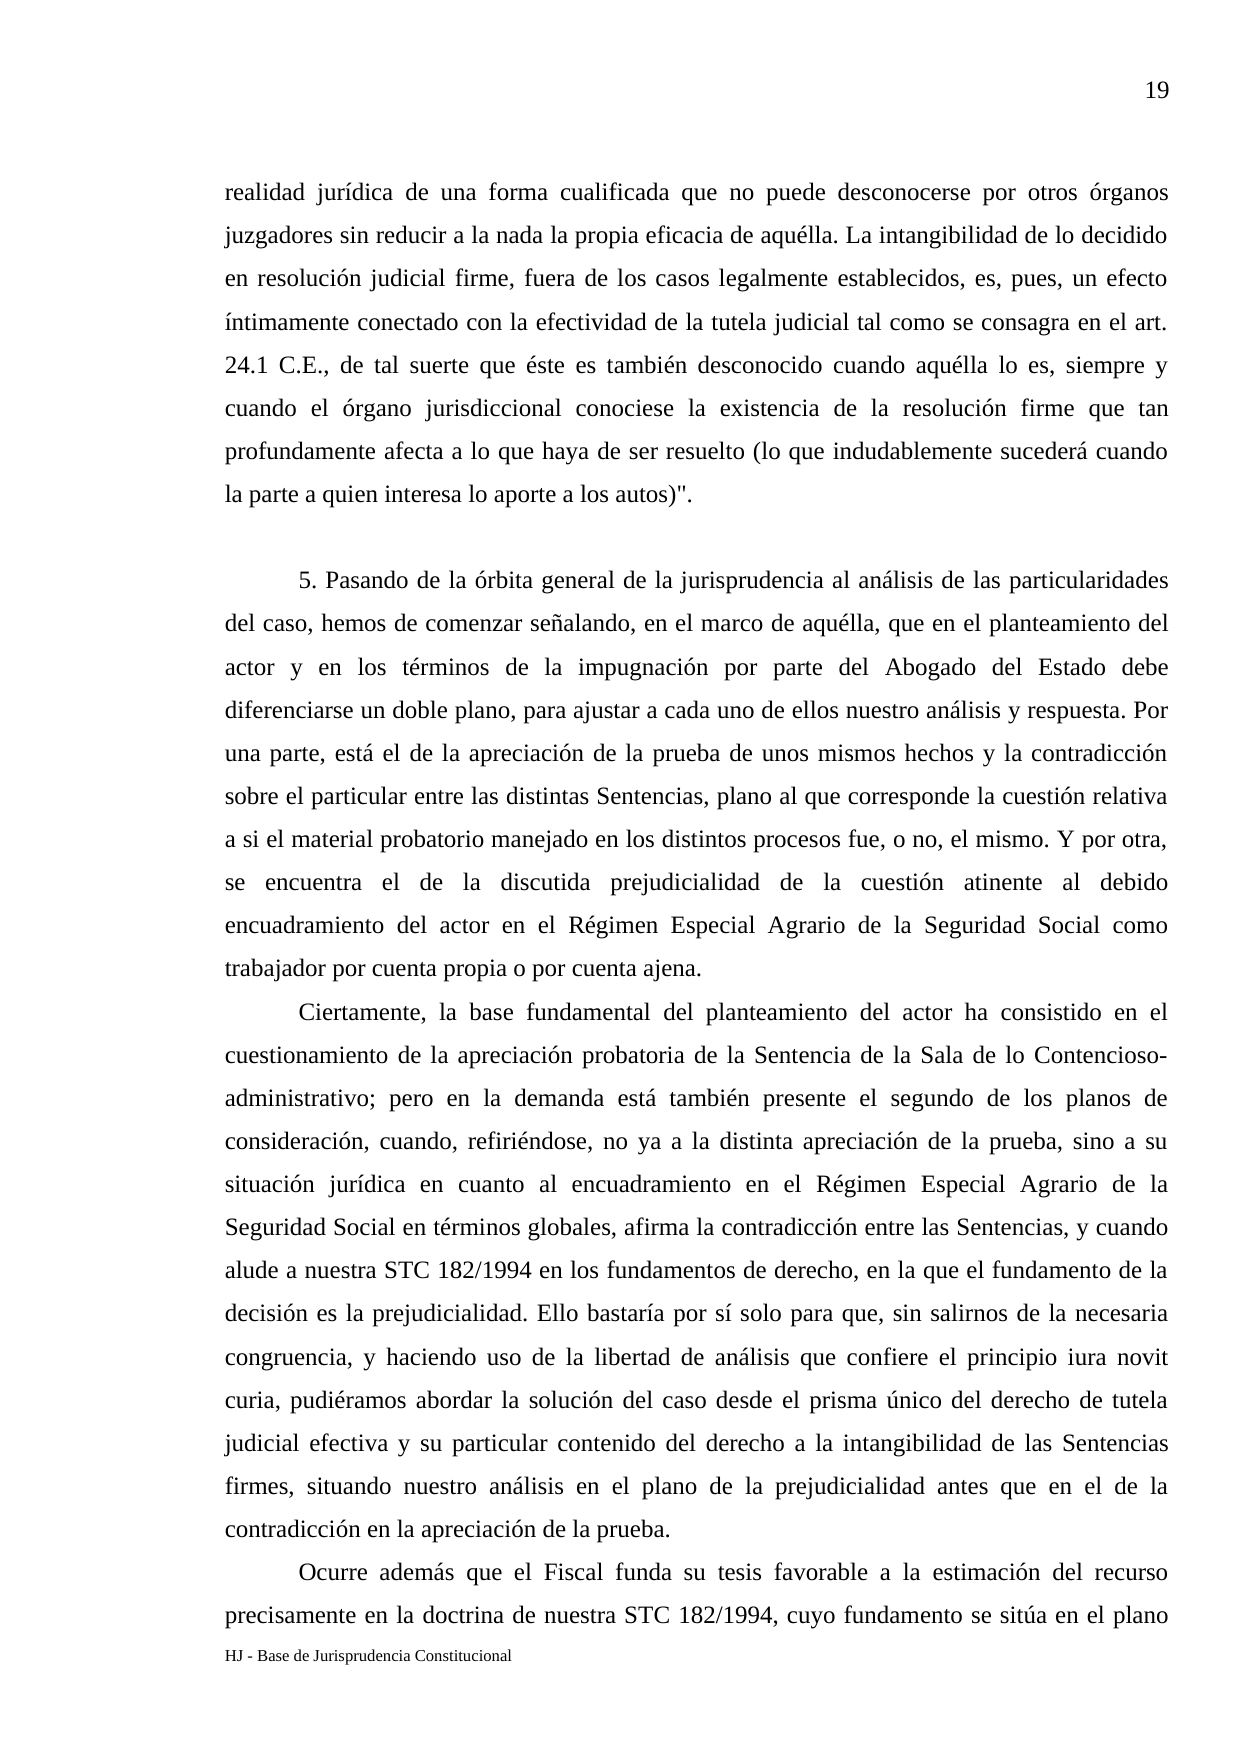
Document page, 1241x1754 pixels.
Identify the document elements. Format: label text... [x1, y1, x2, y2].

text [224, 1557, 1169, 1629]
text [224, 177, 1169, 508]
text Ciertamente, la base fundamental del planteamiento del actor ha consistido en el cuestionamiento de la apreciación probatoria de la Sentencia de la Sala de lo Contencioso- administrativo; pero en la demanda está también presente el segundo de los planos de consideración, cuando, refiriéndose, no ya a la distinta apreciación de la prueba, sino a su situación jurídica en cuanto al encuadramiento en el Régimen Especial Agrario de la Seguridad Social en términos globales, afirma la contradicción entre las Sentencias, y cuando alude a nuestra STC 182/1994 en los fundamentos de derecho, en la que el fundamento de la decisión es la prejudicialidad. Ello bastaría por sí solo para que, sin salirnos de la necesaria congruencia, y haciendo uso de la libertad de análisis que confiere el principio iura novit curia, pudiéramos abordar la solución del caso desde el prisma único del derecho de tutela judicial efectiva y su particular contenido del derecho a la intangibilidad de las Sentencias firmes, situando nuestro análisis en el plano de la prejudicialidad antes que en el de la contradicción en la apreciación de la prueba. [224, 997, 1169, 1543]
text 5. Pasando de la órbita general de la jurisprudencia al análisis de las particularidades del caso, hemos de comenzar señalando, en el marco de aquélla, que en el planteamiento del actor y en los términos de la impugnación por parte del Abogado del Estado debe diferenciarse un doble plano, para ajustar a cada uno de ellos nuestro análisis y respuesta. Por una parte, está el de la apreciación de la prueba de unos mismos hechos y la contradicción sobre el particular entre las distintas Sentencias, plano al que corresponde la cuestión relativa a si el material probatorio manejado en los distintos procesos fue, o no, el mismo. Y por otra, se encuentra el de la discutida prejudicialidad de la cuestión atinente al debido encuadramiento del actor en el Régimen Especial Agrario de la Seguridad Social como trabajador por cuenta propia o por cuenta ajena. [224, 565, 1169, 982]
